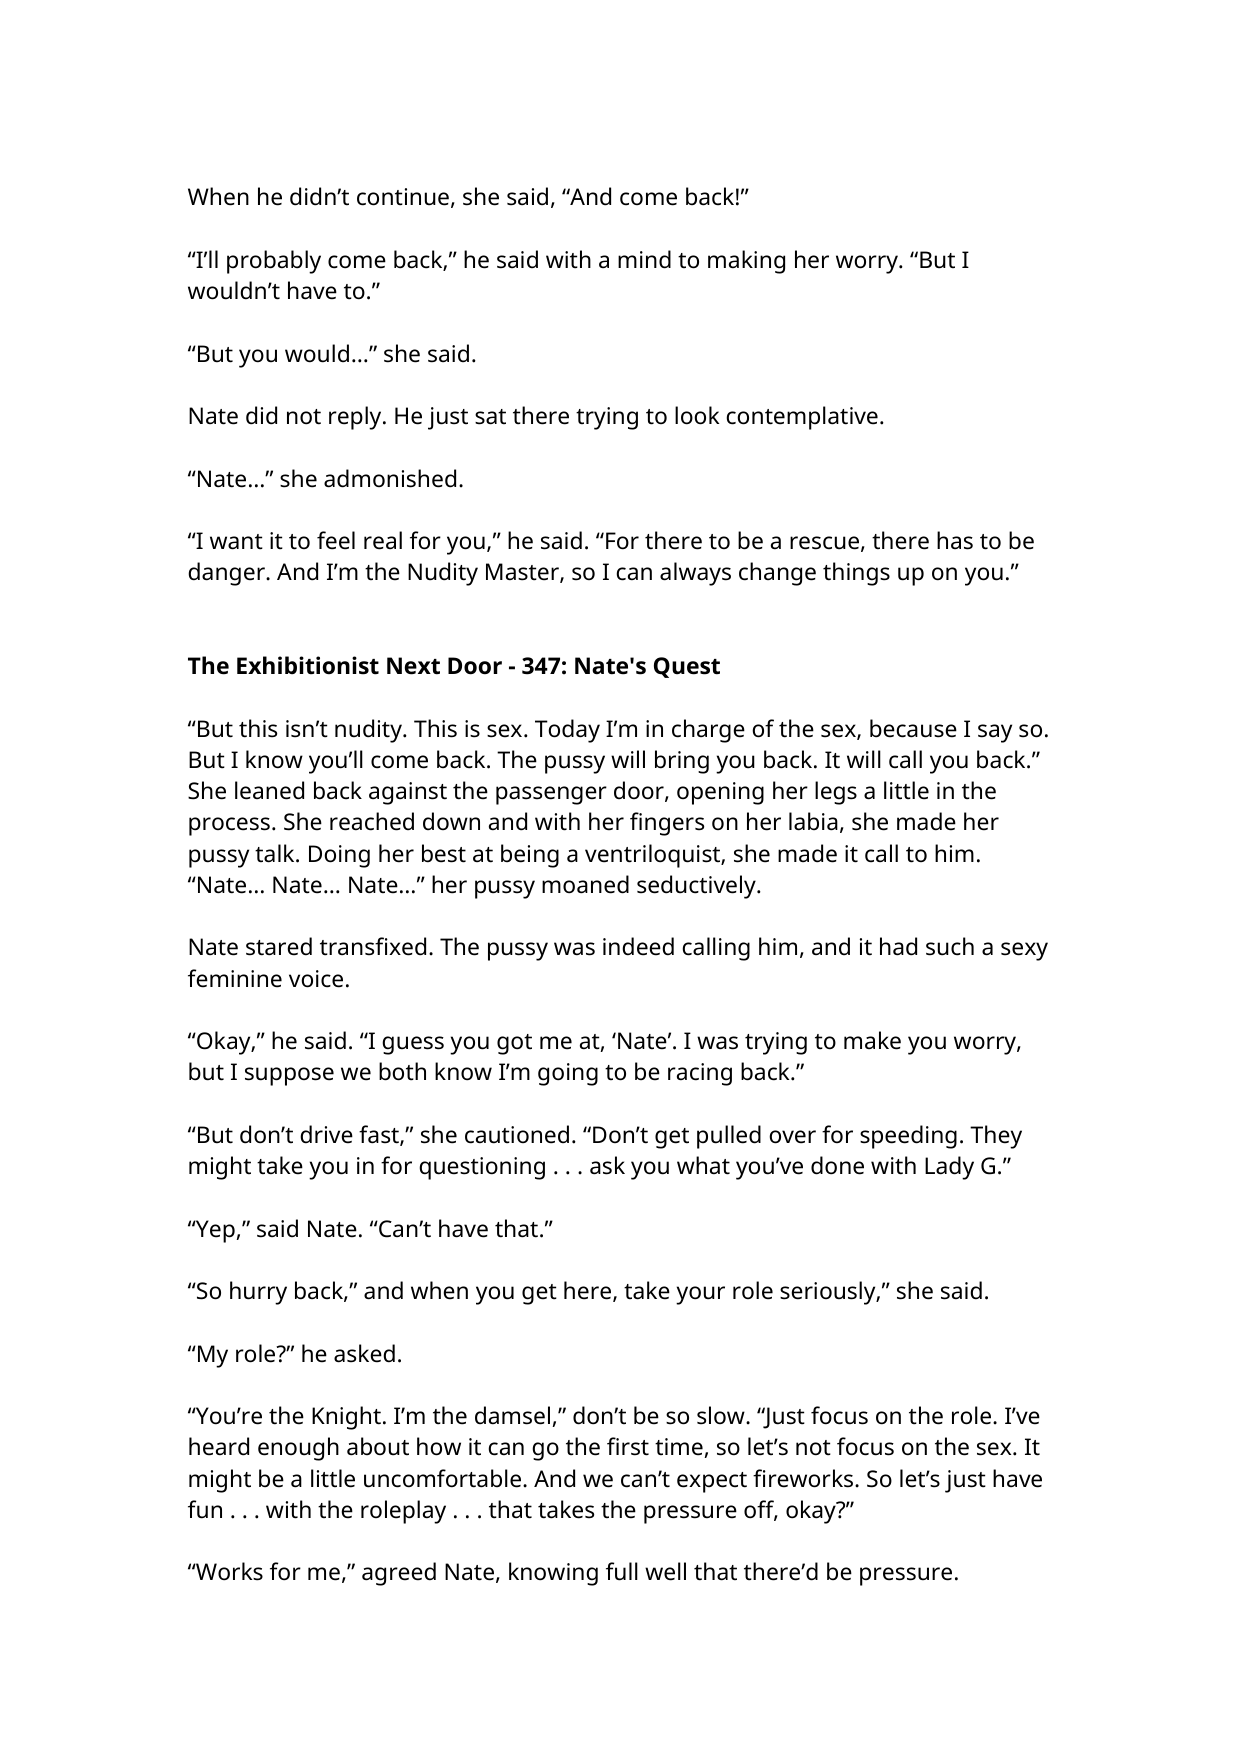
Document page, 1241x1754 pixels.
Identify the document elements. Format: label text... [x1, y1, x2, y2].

text The Exhibitionist Next Door - 347: Nate's Quest [187, 650, 1053, 681]
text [187, 712, 1053, 1587]
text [187, 150, 1053, 587]
